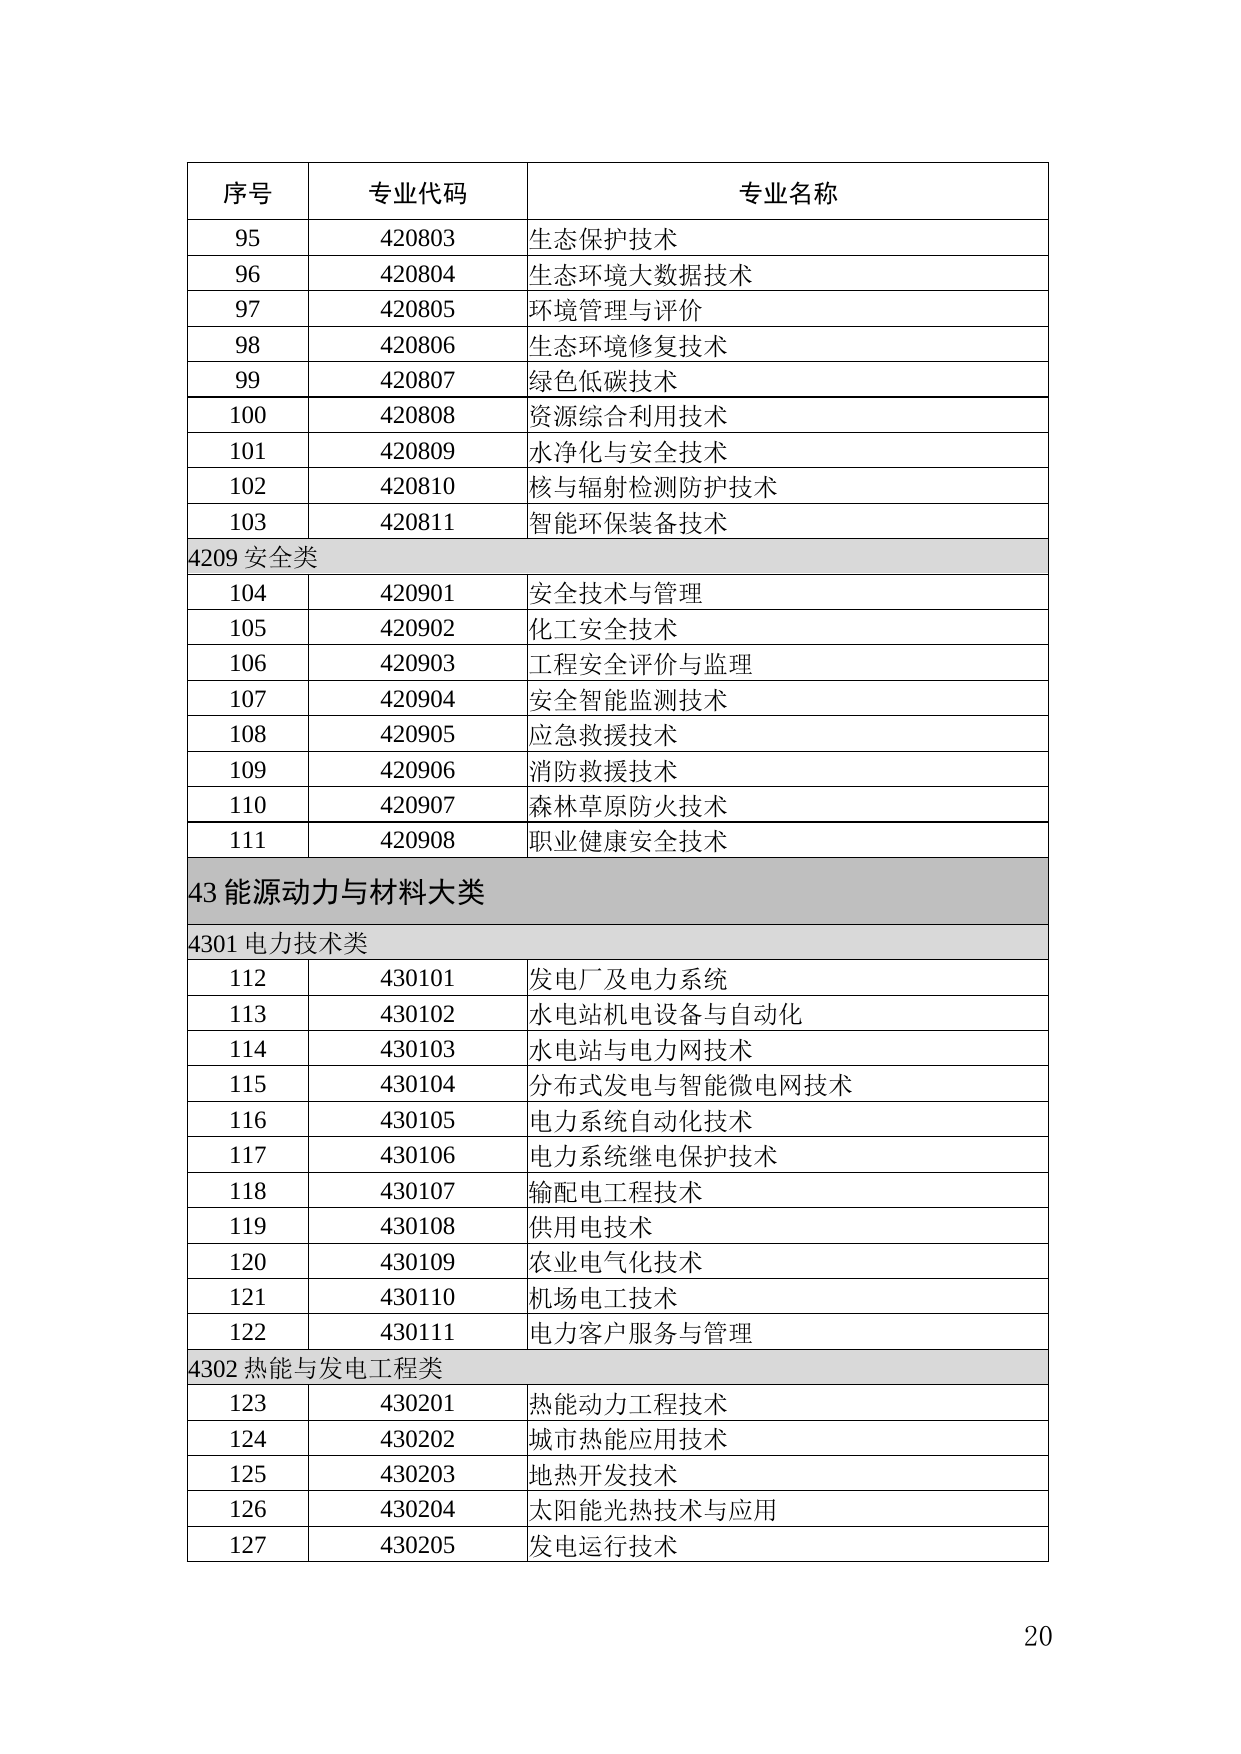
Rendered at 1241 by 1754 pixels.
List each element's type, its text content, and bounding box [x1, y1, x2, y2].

table_cell 420807 [309, 362, 527, 396]
table_cell 430110 [309, 1279, 527, 1313]
table_cell 122 [188, 1314, 308, 1349]
table_cell 420902 [309, 610, 527, 644]
table_cell 4301电力技术类 [188, 925, 1048, 959]
table_cell 420811 [309, 504, 527, 538]
table_cell 森林草原防火技术 [528, 787, 1048, 821]
table_cell 环境管理与评价 [528, 291, 1048, 326]
table_cell 化工安全技术 [528, 610, 1048, 644]
table_header 序号 [188, 163, 308, 219]
table_cell 职业健康安全技术 [528, 823, 1048, 857]
table_cell 430204 [309, 1491, 527, 1526]
table_cell 安全智能监测技术 [528, 681, 1048, 715]
table_cell 420803 [309, 220, 527, 255]
table_cell 水电站与电力网技术 [528, 1031, 1048, 1065]
table_cell 118 [188, 1173, 308, 1207]
table_cell 430203 [309, 1456, 527, 1490]
table_cell 125 [188, 1456, 308, 1490]
table_cell 114 [188, 1031, 308, 1065]
table_cell 420908 [309, 823, 527, 857]
table_cell 4209安全类 [188, 539, 1048, 573]
table_cell 121 [188, 1279, 308, 1313]
table_cell 430104 [309, 1066, 527, 1101]
table_cell 420804 [309, 256, 527, 290]
table_cell 420808 [309, 398, 527, 432]
table_cell 生态环境修复技术 [528, 327, 1048, 361]
table_cell 430102 [309, 996, 527, 1030]
table_cell 电力客户服务与管理 [528, 1314, 1048, 1349]
table_cell 420806 [309, 327, 527, 361]
table_cell 4302热能与发电工程类 [188, 1350, 1048, 1384]
table_cell 95 [188, 220, 308, 255]
table_header 专业代码 [309, 163, 527, 219]
table_cell 安全技术与管理 [528, 575, 1048, 609]
table_cell 103 [188, 504, 308, 538]
table_cell 108 [188, 716, 308, 751]
table_cell 430103 [309, 1031, 527, 1065]
table_cell 420805 [309, 291, 527, 326]
table_cell 420810 [309, 468, 527, 503]
table_cell 430201 [309, 1385, 527, 1419]
table_cell 430111 [309, 1314, 527, 1349]
table_cell 102 [188, 468, 308, 503]
table_cell 430107 [309, 1173, 527, 1207]
table_cell 124 [188, 1421, 308, 1455]
table_cell 113 [188, 996, 308, 1030]
table_cell 420905 [309, 716, 527, 751]
table_cell 120 [188, 1244, 308, 1278]
table_cell 430109 [309, 1244, 527, 1278]
table_cell 117 [188, 1137, 308, 1172]
table_cell 城市热能应用技术 [528, 1421, 1048, 1455]
table_cell 420907 [309, 787, 527, 821]
table_cell 430108 [309, 1208, 527, 1242]
table_cell 43能源动力与材料大类 [188, 858, 1048, 924]
table_cell 发电运行技术 [528, 1527, 1048, 1561]
table_cell 126 [188, 1491, 308, 1526]
table_cell 输配电工程技术 [528, 1173, 1048, 1207]
table_cell 101 [188, 433, 308, 467]
table_cell 111 [188, 823, 308, 857]
table_cell 消防救援技术 [528, 752, 1048, 786]
table_cell 104 [188, 575, 308, 609]
table_cell 分布式发电与智能微电网技术 [528, 1066, 1048, 1101]
table_cell 420901 [309, 575, 527, 609]
table_cell 发电厂及电力系统 [528, 960, 1048, 994]
table_cell 100 [188, 398, 308, 432]
table_cell 机场电工技术 [528, 1279, 1048, 1313]
table_cell 430106 [309, 1137, 527, 1172]
table_cell 水电站机电设备与自动化 [528, 996, 1048, 1030]
table_cell 430205 [309, 1527, 527, 1561]
table_cell 106 [188, 645, 308, 680]
table_cell 97 [188, 291, 308, 326]
table_cell 420809 [309, 433, 527, 467]
table_cell 430105 [309, 1102, 527, 1136]
table_cell 工程安全评价与监理 [528, 645, 1048, 680]
table_cell 123 [188, 1385, 308, 1419]
table_cell 核与辐射检测防护技术 [528, 468, 1048, 503]
table_cell 99 [188, 362, 308, 396]
table_cell 127 [188, 1527, 308, 1561]
table_cell 115 [188, 1066, 308, 1101]
table_cell 98 [188, 327, 308, 361]
table_cell 资源综合利用技术 [528, 398, 1048, 432]
table_cell 119 [188, 1208, 308, 1242]
table_cell 105 [188, 610, 308, 644]
table_cell 420904 [309, 681, 527, 715]
table_cell 水净化与安全技术 [528, 433, 1048, 467]
table_cell 绿色低碳技术 [528, 362, 1048, 396]
table_cell 112 [188, 960, 308, 994]
table_cell 电力系统继电保护技术 [528, 1137, 1048, 1172]
table_cell 生态保护技术 [528, 220, 1048, 255]
table_cell 电力系统自动化技术 [528, 1102, 1048, 1136]
table_cell 420906 [309, 752, 527, 786]
table_cell 110 [188, 787, 308, 821]
table_cell 96 [188, 256, 308, 290]
table_header 专业名称 [528, 163, 1048, 219]
table_cell 农业电气化技术 [528, 1244, 1048, 1278]
table_cell 116 [188, 1102, 308, 1136]
table_cell 107 [188, 681, 308, 715]
table_cell 智能环保装备技术 [528, 504, 1048, 538]
table_cell 109 [188, 752, 308, 786]
table_cell 430101 [309, 960, 527, 994]
table_cell 420903 [309, 645, 527, 680]
table_cell 430202 [309, 1421, 527, 1455]
table_cell 太阳能光热技术与应用 [528, 1491, 1048, 1526]
table_cell 应急救援技术 [528, 716, 1048, 751]
table_cell 供用电技术 [528, 1208, 1048, 1242]
table_cell 地热开发技术 [528, 1456, 1048, 1490]
table_cell 热能动力工程技术 [528, 1385, 1048, 1419]
table_cell 生态环境大数据技术 [528, 256, 1048, 290]
